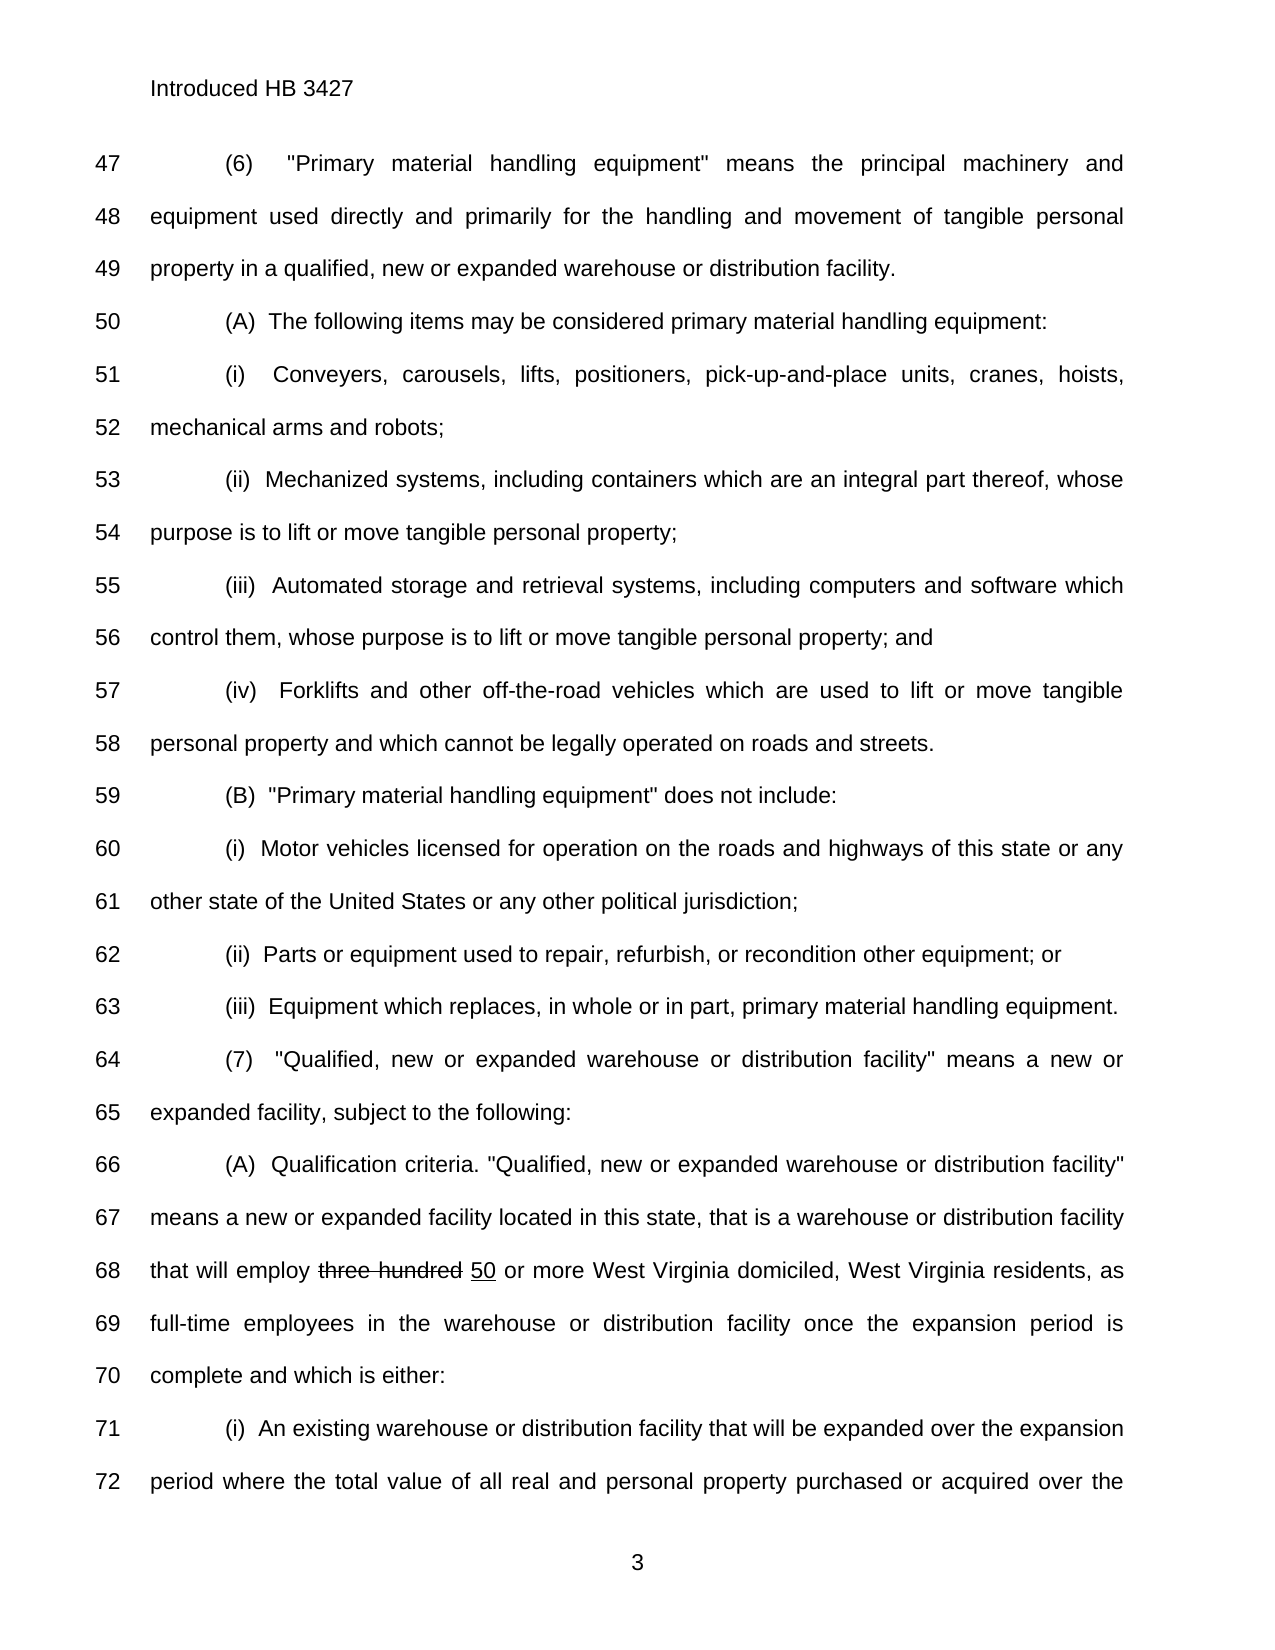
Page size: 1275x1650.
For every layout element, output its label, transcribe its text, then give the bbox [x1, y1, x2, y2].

text (6) "Primary material handling equipment" means the principal machinery and equipment used directly and primarily for the handling and movement of tangible personal property in a qualified, new or expanded warehouse or distribution facility. [150, 150, 1125, 282]
text (iv) Forklifts and other off-the-road vehicles which are used to lift or move tangible personal property and which cannot be legally operated on roads and streets. [150, 677, 1125, 756]
text (A) Qualification criteria. "Qualified, new or expanded warehouse or distribution facility" means a new or expanded facility located in this state, that is a warehouse or distribution facility that will employ three hundred 50 or more West Virginia domiciled, West Virginia residents, as full-time employees in the warehouse or distribution facility once the expansion period is complete and which is either: [150, 1151, 1125, 1389]
text (i) Motor vehicles licensed for operation on the roads and highways of this state or any other state of the United States or any other political jurisdiction; [150, 835, 1125, 914]
text (B) "Primary material handling equipment" does not include: [150, 782, 1125, 809]
text (i) Conveyers, carousels, lifts, positioners, pick-up-and-place units, cranes, hoists, mechanical arms and robots; [150, 361, 1125, 440]
text (iii) Automated storage and retrieval systems, including computers and software which control them, whose purpose is to lift or move tangible personal property; and [150, 572, 1125, 651]
text (ii) Mechanized systems, including containers which are an integral part thereof, whose purpose is to lift or move tangible personal property; [150, 466, 1125, 545]
text (A) The following items may be considered primary material handling equipment: [150, 308, 1125, 334]
text (7) "Qualified, new or expanded warehouse or distribution facility" means a new or expanded facility, subject to the following: [150, 1046, 1125, 1125]
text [150, 1415, 1125, 1494]
text (ii) Parts or equipment used to repair, refurbish, or recondition other equipment; or [150, 941, 1125, 967]
text (iii) Equipment which replaces, in whole or in part, primary material handling equipment. [150, 993, 1125, 1020]
